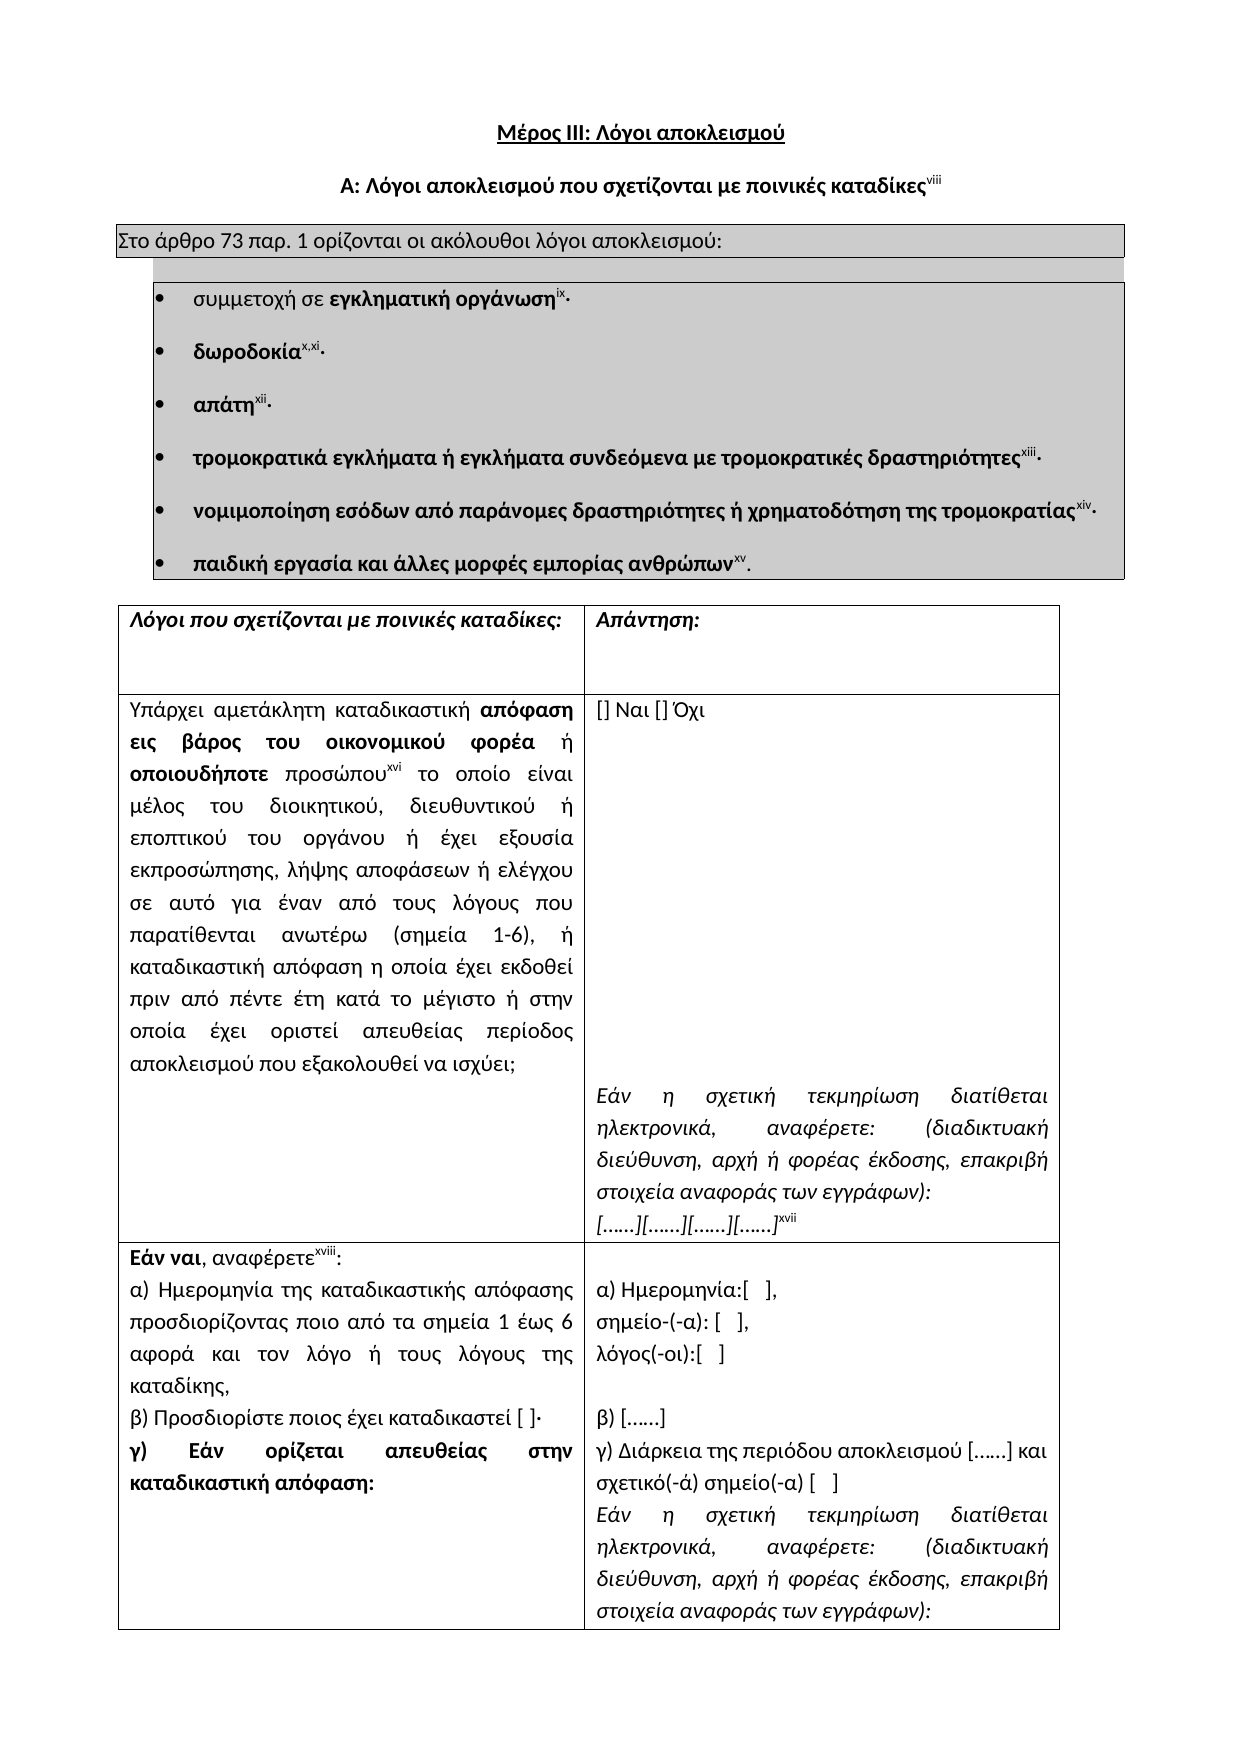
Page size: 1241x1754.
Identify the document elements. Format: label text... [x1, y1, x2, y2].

list συμμετοχή σε εγκληματική οργάνωση· [154, 283, 1124, 312]
table_cell [] Ναι [] Όχι Εάν η σχετική τεκμηρίωση διατίθεται ηλεκτρονικά, αναφέρετε: (διαδικτυακή διεύθυνση, αρχή ή φορέας έκδοσης, επακριβή στοιχεία αναφοράς των εγγράφων): [……][……][……][……] [585, 695, 1059, 1242]
text Στο άρθρο 73 παρ. 1 ορίζονται οι ακόλουθοι λόγοι αποκλεισμού: [117, 225, 1124, 257]
text Μέρος III: Λόγοι αποκλεισμού [118, 118, 1122, 146]
list τρομοκρατικά εγκλήματα ή εγκλήματα συνδεόμενα με τρομοκρατικές δραστηριότητες· [154, 441, 1124, 471]
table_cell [585, 1243, 1059, 1628]
list δωροδοκία,· [154, 335, 1124, 365]
table_header Λόγοι που σχετίζονται με ποινικές καταδίκες: [119, 606, 584, 694]
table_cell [119, 1243, 584, 1628]
table_cell Υπάρχει αμετάκλητη καταδικαστική απόφαση εις βάρος του οικονομικού φορέα ή οποιουδήποτε προσώπου το οποίο είναι μέλος του διοικητικού, διευθυντικού ή εποπτικού του οργάνου ή έχει εξουσία εκπροσώπησης, λήψης αποφάσεων ή ελέγχου σε αυτό για έναν από τους λόγους που παρατίθενται ανωτέρω (σημεία 1-6), ή καταδικαστική απόφαση η οποία έχει εκδοθεί πριν από πέντε έτη κατά το μέγιστο ή στην οποία έχει οριστεί απευθείας περίοδος αποκλεισμού που εξακολουθεί να ισχύει; [119, 695, 584, 1242]
text Α: Λόγοι αποκλεισμού που σχετίζονται με ποινικές καταδίκες [118, 171, 1122, 199]
table_header Απάντηση: [585, 606, 1059, 694]
list παιδική εργασία και άλλες μορφές εμπορίας ανθρώπων. [154, 547, 1124, 579]
list νομιμοποίηση εσόδων από παράνομες δραστηριότητες ή χρηματοδότηση της τρομοκρατίας· [154, 494, 1124, 524]
list απάτη· [154, 388, 1124, 418]
